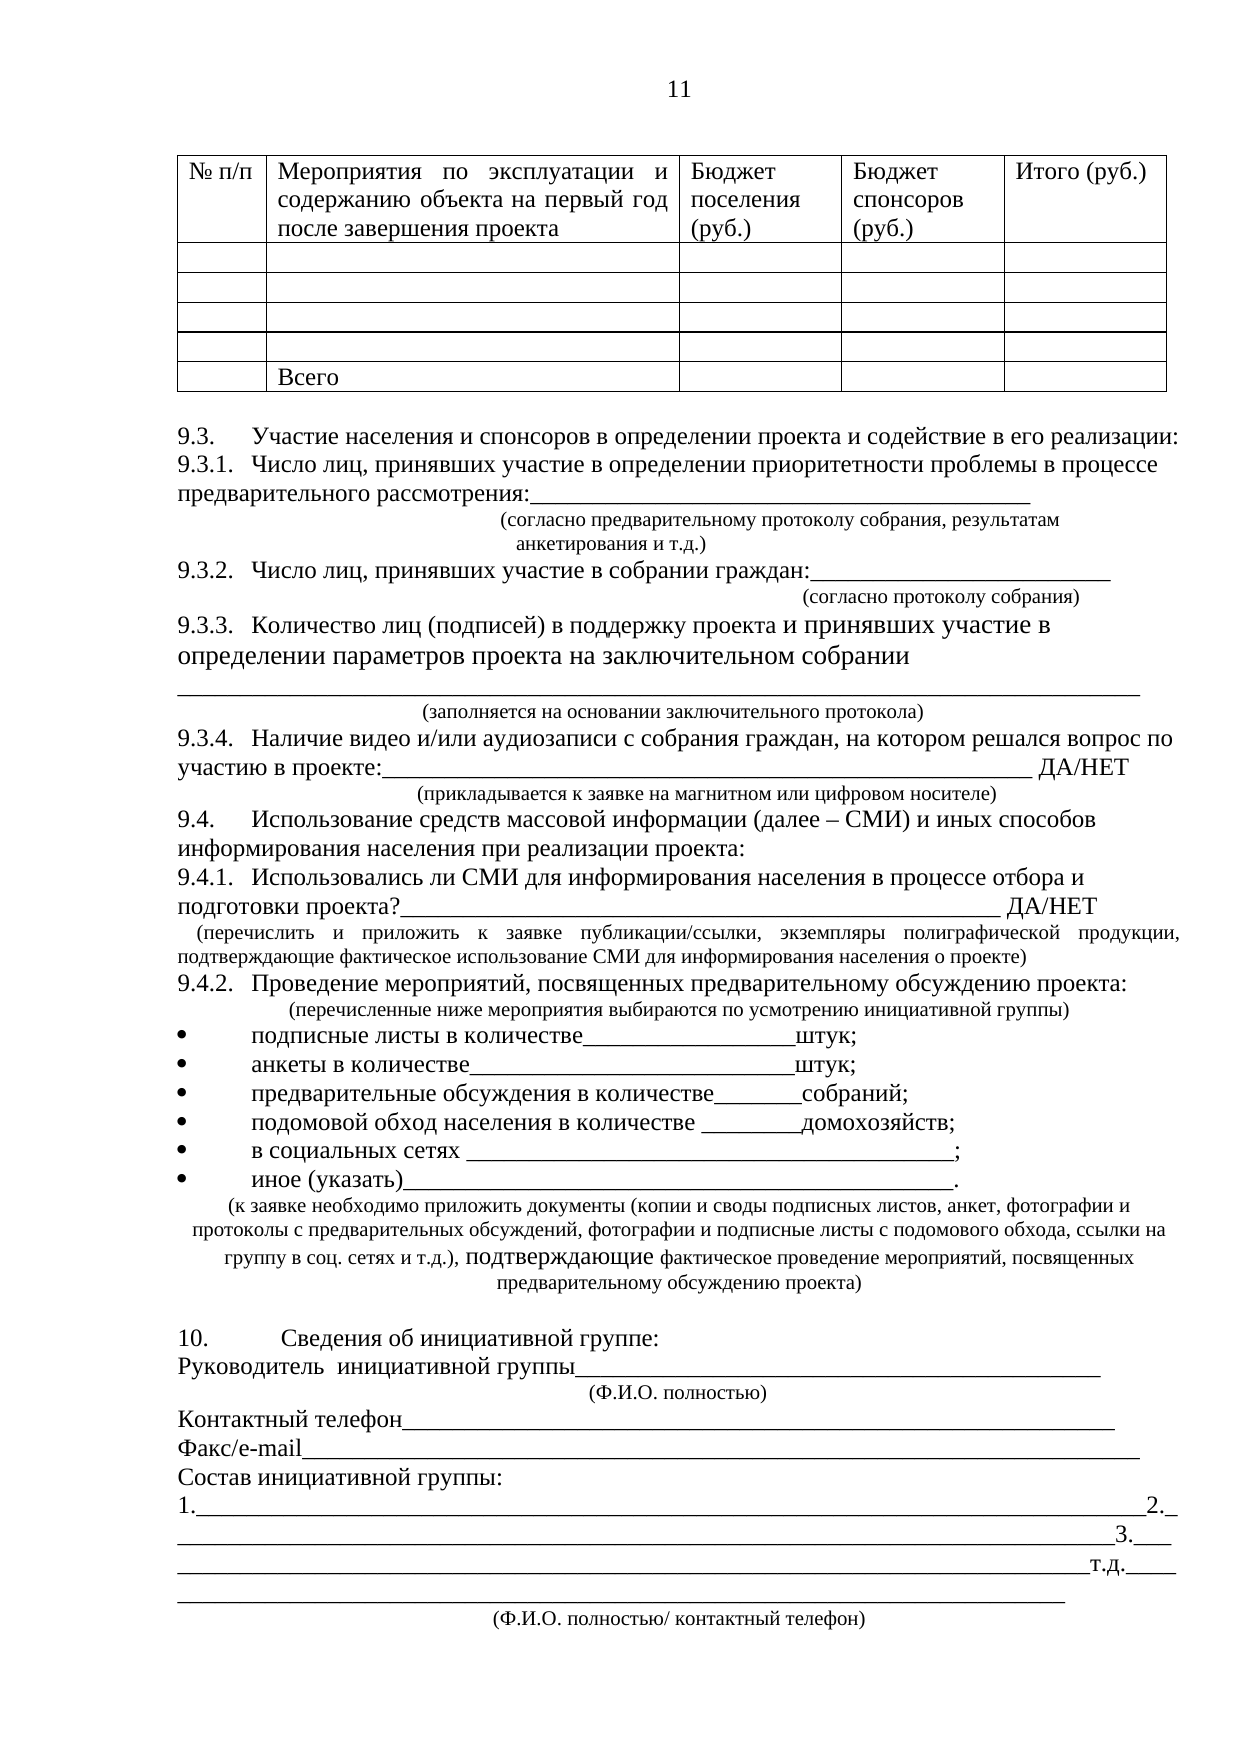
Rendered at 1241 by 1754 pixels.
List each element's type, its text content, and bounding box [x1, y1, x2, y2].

list Число лиц, принявших участие в собрании граждан:________________________ [177, 555, 1181, 584]
table_header Итого (руб.) [1005, 156, 1166, 242]
table_cell [1005, 303, 1166, 331]
table_cell [1005, 333, 1166, 361]
list в социальных сетях _______________________________________; [177, 1136, 1181, 1164]
table_header № п/п [178, 156, 266, 242]
text (Ф.И.О. полностью/ контактный телефон) [177, 1606, 1181, 1629]
table_cell [842, 362, 1004, 391]
text (перечислить и приложить к заявке публикации/ссылки, экземпляры полиграфической продукции, подтверждающие фактическое использование СМИ для информирования населения о проекте) [177, 919, 1181, 968]
table_cell [178, 273, 266, 302]
text (согласно протоколу собрания) [177, 584, 1181, 608]
list Использование средств массовой информации (далее – СМИ) и иных способов информирования населения при реализации проекта: [177, 804, 1181, 862]
table_cell [267, 333, 679, 361]
table_cell [842, 303, 1004, 331]
table_cell [842, 243, 1004, 272]
text анкетирования и т.д.) [177, 531, 1181, 555]
table_cell [267, 303, 679, 331]
table_cell [267, 273, 679, 302]
list Использовались ли СМИ для информирования населения в процессе отбора и подготовки проекта?________________________________________________ ДА/НЕТ [177, 862, 1181, 919]
table_cell [1005, 362, 1166, 391]
text 1.____________________________________________________________________________2.____________________________________________________________________________3.____________________________________________________________________________т.д.___________________________________________________________________________ [177, 1491, 1181, 1606]
list предварительные обсуждения в количестве_______собраний; [177, 1078, 1181, 1107]
list Число лиц, принявших участие в определении приоритетности проблемы в процессе предварительного рассмотрения:________________________________________ [177, 449, 1181, 507]
list Участие населения и спонсоров в определении проекта и содействие в его реализации: [177, 421, 1181, 449]
table_cell [842, 273, 1004, 302]
text Контактный телефон_________________________________________________________ [177, 1404, 1181, 1433]
list Количество лиц (подписей) в поддержку проекта и принявших участие в определении параметров проекта на заключительном собрании _____________________________________________________________________________ [177, 608, 1181, 699]
text Состав инициативной группы: [177, 1462, 1181, 1491]
text Факс/е-mail___________________________________________________________________ [177, 1433, 1181, 1462]
table_cell [680, 362, 841, 391]
table_cell [178, 333, 266, 361]
list Проведение мероприятий, посвященных предварительному обсуждению проекта: [177, 968, 1181, 996]
list иное (указать)____________________________________________. [177, 1164, 1181, 1193]
list Сведения об инициативной группе: [177, 1323, 1181, 1351]
table_cell [1005, 273, 1166, 302]
table_cell [178, 362, 266, 391]
table_cell [178, 243, 266, 272]
table_cell [1005, 243, 1166, 272]
text (Ф.И.О. полностью) [177, 1380, 1181, 1404]
table_cell [178, 303, 266, 331]
table_header Бюджет поселения (руб.) [680, 156, 841, 242]
list подписные листы в количестве_________________штук; [177, 1021, 1181, 1049]
table_header Бюджет спонсоров (руб.) [842, 156, 1004, 242]
text (перечисленные ниже мероприятия выбираются по усмотрению инициативной группы) [177, 996, 1181, 1021]
table_cell [680, 243, 841, 272]
table_cell [680, 273, 841, 302]
text Руководитель инициативной группы__________________________________________ [177, 1351, 1181, 1380]
table_cell Всего [267, 362, 679, 391]
table_cell [842, 333, 1004, 361]
table_cell [267, 243, 679, 272]
table_cell [680, 333, 841, 361]
list Наличие видео и/или аудиозаписи с собрания граждан, на котором решался вопрос по участию в проекте:____________________________________________________ ДА/НЕТ [177, 723, 1181, 781]
list подомовой обход населения в количестве ________домохозяйств; [177, 1107, 1181, 1136]
list анкеты в количестве__________________________штук; [177, 1049, 1181, 1078]
text (согласно предварительному протоколу собрания, результатам [177, 507, 1181, 531]
text (к заявке необходимо приложить документы (копии и своды подписных листов, анкет, фотографии и протоколы с предварительных обсуждений, фотографии и подписные листы с подомового обхода, ссылки на группу в соц. сетях и т.д.), подтверждающие фактическое проведение мероприятий, посвященных предварительному обсуждению проекта) [177, 1193, 1181, 1294]
table_cell [680, 303, 841, 331]
text (прикладывается к заявке на магнитном или цифровом носителе) [177, 781, 1181, 804]
text (заполняется на основании заключительного протокола) [177, 699, 1181, 723]
table_header Мероприятия по эксплуатации и содержанию объекта на первый год после завершения проекта [267, 156, 679, 242]
